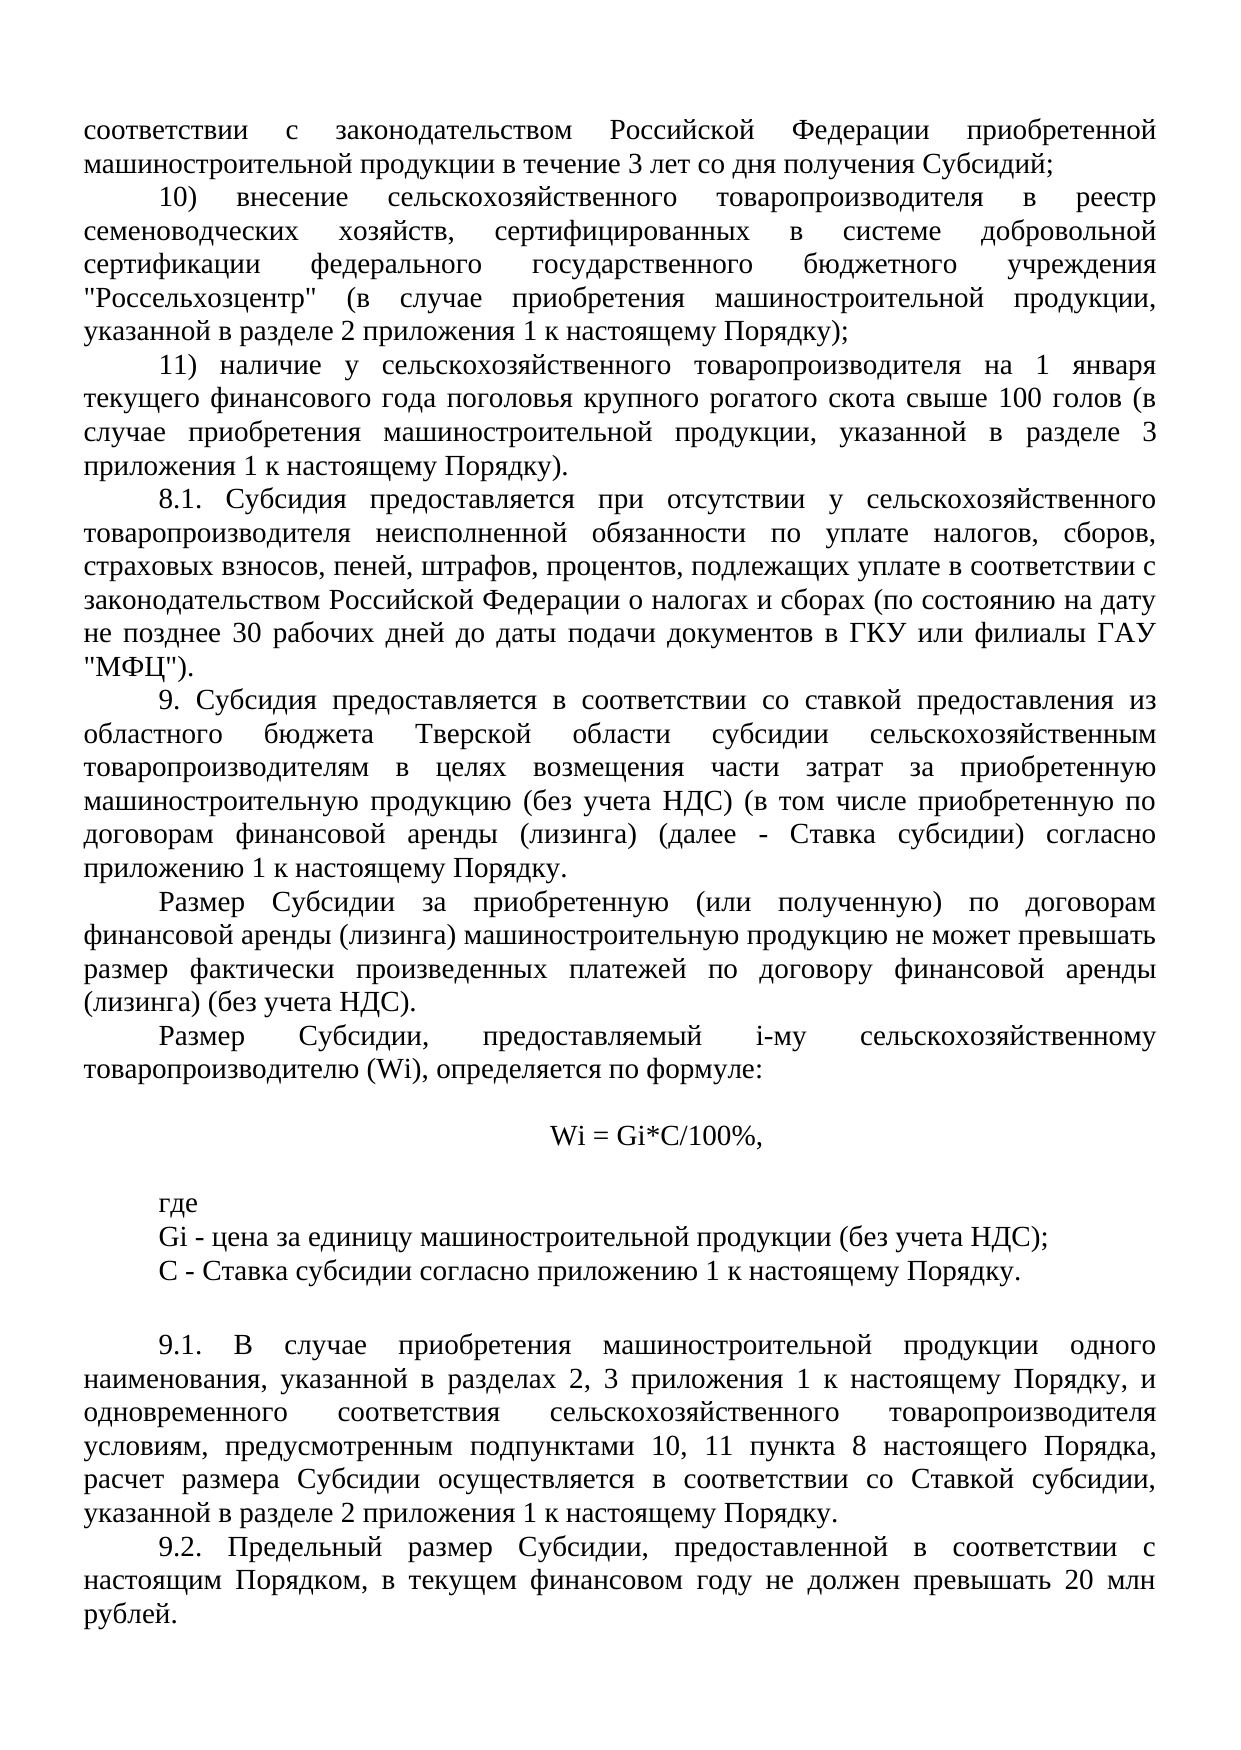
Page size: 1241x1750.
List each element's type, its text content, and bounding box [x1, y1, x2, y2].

text 11) наличие у сельскохозяйственного товаропроизводителя на 1 января текущего финансового года поголовья крупного рогатого скота свыше 100 голов (в случае приобретения машиностроительной продукции, указанной в разделе 3 приложения 1 к настоящему Порядку). [83, 347, 1157, 481]
text Gi - цена за единицу машиностроительной продукции (без учета НДС); [83, 1219, 1157, 1253]
text Размер Субсидии, предоставляемый i-му сельскохозяйственному товаропроизводителю (Wi), определяется по формуле: [83, 1018, 1157, 1085]
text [83, 112, 1157, 179]
text 8.1. Субсидия предоставляется при отсутствии у сельскохозяйственного товаропроизводителя неисполненной обязанности по уплате налогов, сборов, страховых взносов, пеней, штрафов, процентов, подлежащих уплате в соответствии с законодательством Российской Федерации о налогах и сборах (по состоянию на дату не позднее 30 рабочих дней до даты подачи документов в ГКУ или филиалы ГАУ "МФЦ"). [83, 481, 1157, 682]
text 9. Субсидия предоставляется в соответствии со ставкой предоставления из областного бюджета Тверской области субсидии сельскохозяйственным товаропроизводителям в целях возмещения части затрат за приобретенную машиностроительную продукцию (без учета НДС) (в том числе приобретенную по договорам финансовой аренды (лизинга) (далее - Ставка субсидии) согласно приложению 1 к настоящему Порядку. [83, 682, 1157, 884]
text 9.2. Предельный размер Субсидии, предоставленной в соответствии с настоящим Порядком, в текущем финансовом году не должен превышать 20 млн рублей. [83, 1529, 1157, 1629]
text C - Ставка субсидии согласно приложению 1 к настоящему Порядку. [83, 1253, 1157, 1286]
text где [83, 1186, 1157, 1219]
text Размер Субсидии за приобретенную (или полученную) по договорам финансовой аренды (лизинга) машиностроительную продукцию не может превышать размер фактически произведенных платежей по договору финансовой аренды (лизинга) (без учета НДС). [83, 884, 1157, 1018]
text 9.1. В случае приобретения машиностроительной продукции одного наименования, указанной в разделах 2, 3 приложения 1 к настоящему Порядку, и одновременного соответствия сельскохозяйственного товаропроизводителя условиям, предусмотренным подпунктами 10, 11 пункта 8 настоящего Порядка, расчет размера Субсидии осуществляется в соответствии со Ставкой субсидии, указанной в разделе 2 приложения 1 к настоящему Порядку. [83, 1327, 1157, 1529]
text Wi = Gi*C/100%, [83, 1118, 1157, 1152]
text 10) внесение сельскохозяйственного товаропроизводителя в реестр семеноводческих хозяйств, сертифицированных в системе добровольной сертификации федерального государственного бюджетного учреждения "Россельхозцентр" (в случае приобретения машиностроительной продукции, указанной в разделе 2 приложения 1 к настоящему Порядку); [83, 179, 1157, 347]
